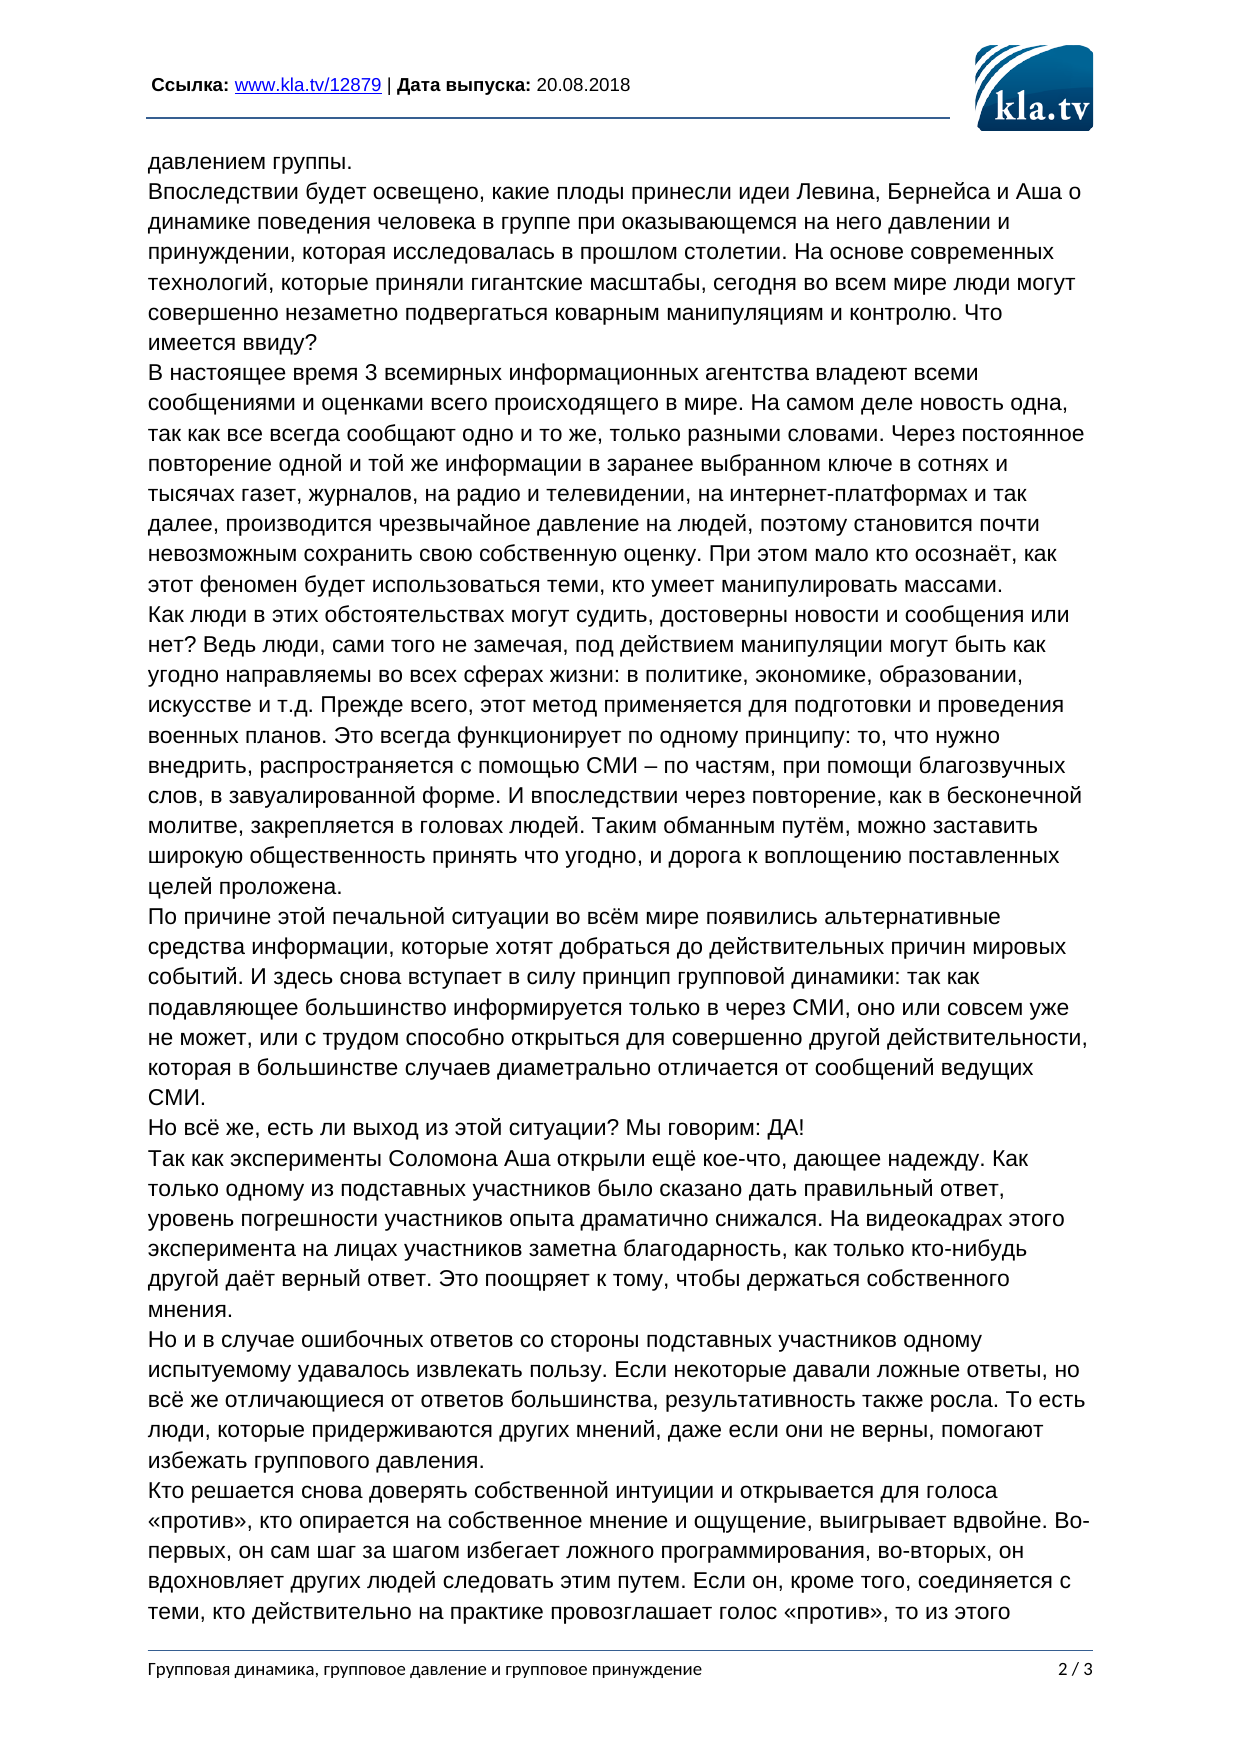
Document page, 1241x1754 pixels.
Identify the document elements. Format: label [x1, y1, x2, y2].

text [148, 148, 1093, 1624]
